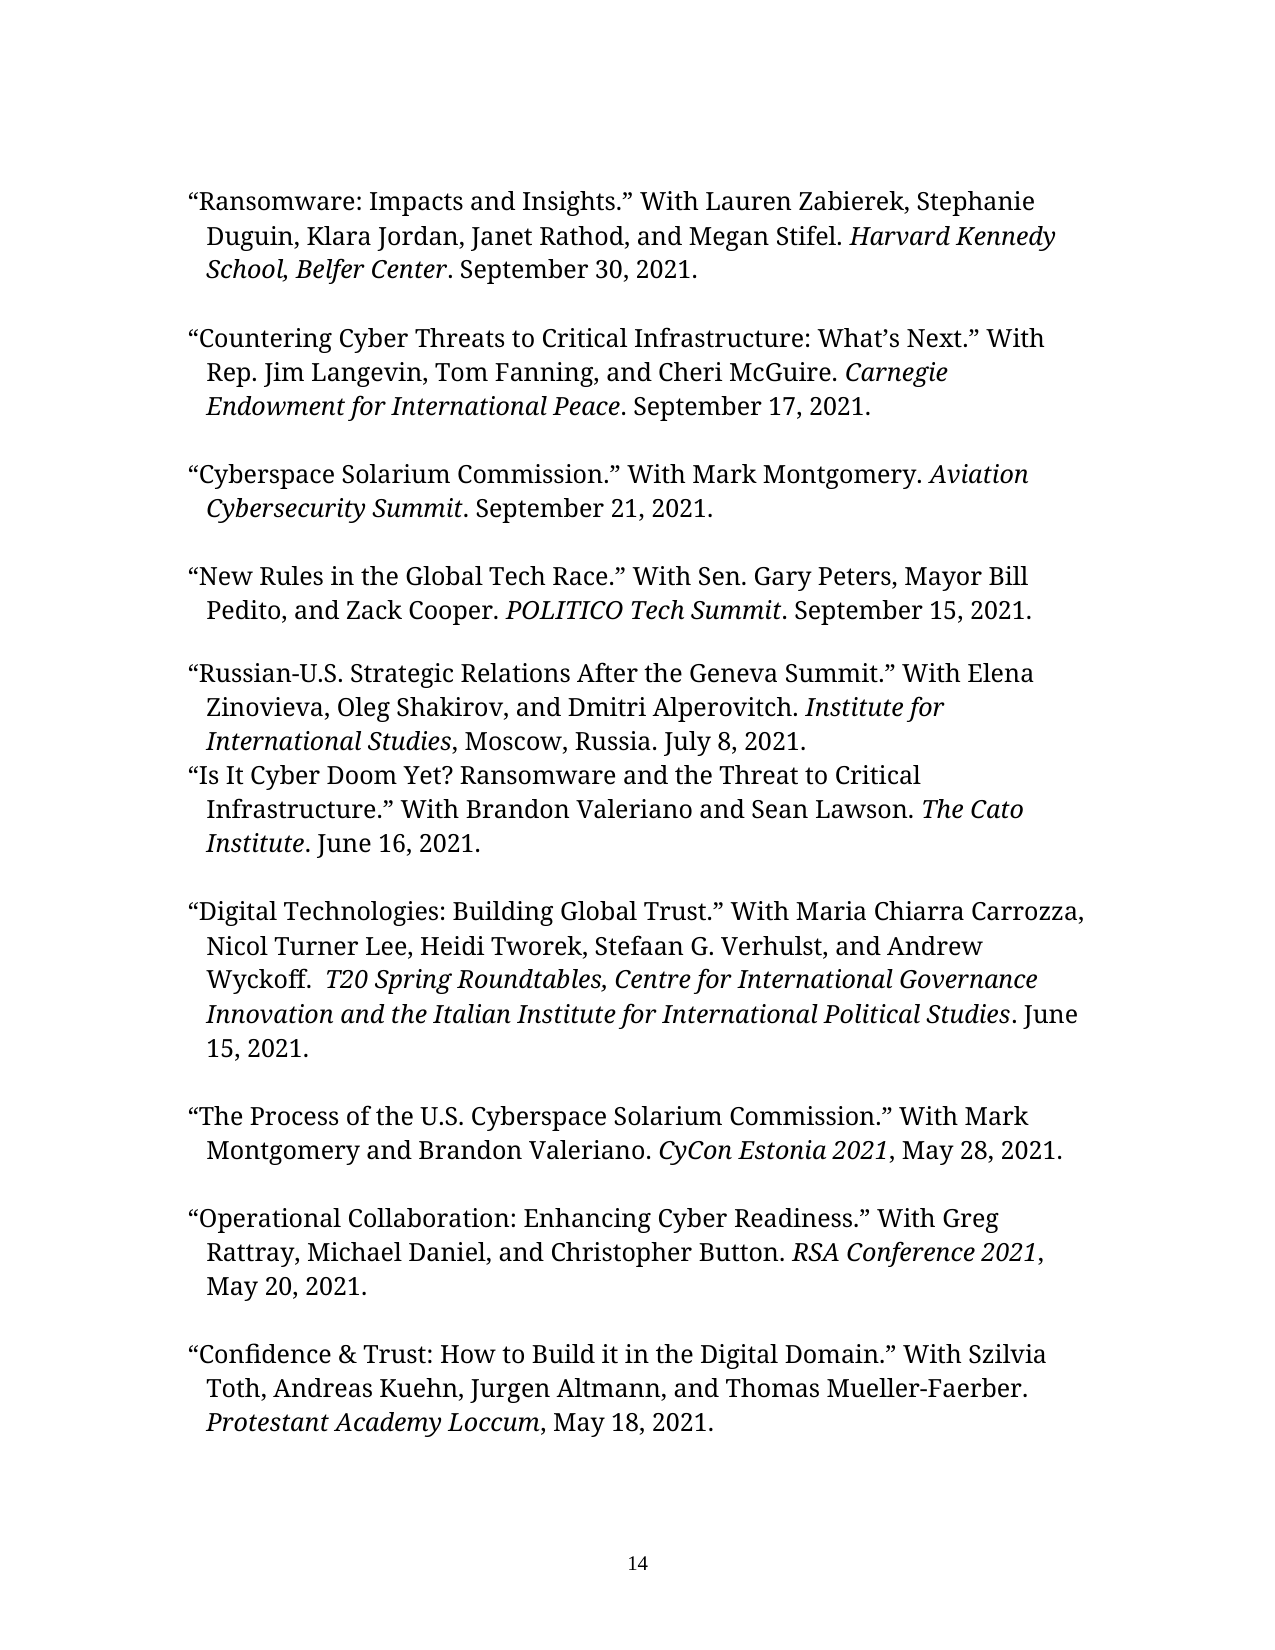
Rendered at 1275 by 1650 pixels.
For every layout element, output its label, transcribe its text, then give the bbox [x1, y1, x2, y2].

text “Operational Collaboration: Enhancing Cyber Readiness.” With Greg Rattray, Michael Daniel, and Christopher Button. RSA Conference 2021, May 20, 2021. [187, 1201, 1087, 1303]
text “Countering Cyber Threats to Critical Infrastructure: What’s Next.” With Rep. Jim Langevin, Tom Fanning, and Cheri McGuire. Carnegie Endowment for International Peace. September 17, 2021. [187, 320, 1087, 422]
text “Digital Technologies: Building Global Trust.” With Maria Chiarra Carrozza, Nicol Turner Lee, Heidi Tworek, Stefaan G. Verhulst, and Andrew Wyckoff. T20 Spring Roundtables, Centre for International Governance Innovation and the Italian Institute for International Political Studies. June 15, 2021. [187, 894, 1087, 1064]
text “Russian-U.S. Strategic Relations After the Geneva Summit.” With Elena Zinovieva, Oleg Shakirov, and Dmitri Alperovitch. Institute for International Studies, Moscow, Russia. July 8, 2021. [187, 656, 1087, 758]
text “Cyberspace Solarium Commission.” With Mark Montgomery. Aviation Cybersecurity Summit. September 21, 2021. [187, 457, 1087, 525]
text “Is It Cyber Doom Yet? Ransomware and the Threat to Critical Infrastructure.” With Brandon Valeriano and Sean Lawson. The Cato Institute. June 16, 2021. [187, 758, 1087, 860]
text “Ransomware: Impacts and Insights.” With Lauren Zabierek, Stephanie Duguin, Klara Jordan, Janet Rathod, and Megan Stifel. Harvard Kennedy School, Belfer Center. September 30, 2021. [187, 184, 1087, 286]
text “The Process of the U.S. Cyberspace Solarium Commission.” With Mark Montgomery and Brandon Valeriano. CyCon Estonia 2021, May 28, 2021. [187, 1098, 1087, 1167]
text “Confidence & Trust: How to Build it in the Digital Domain.” With Szilvia Toth, Andreas Kuehn, Jurgen Altmann, and Thomas Mueller-Faerber. Protestant Academy Loccum, May 18, 2021. [187, 1337, 1087, 1439]
text “New Rules in the Global Tech Race.” With Sen. Gary Peters, Mayor Bill Pedito, and Zack Cooper. POLITICO Tech Summit. September 15, 2021. [187, 559, 1087, 627]
